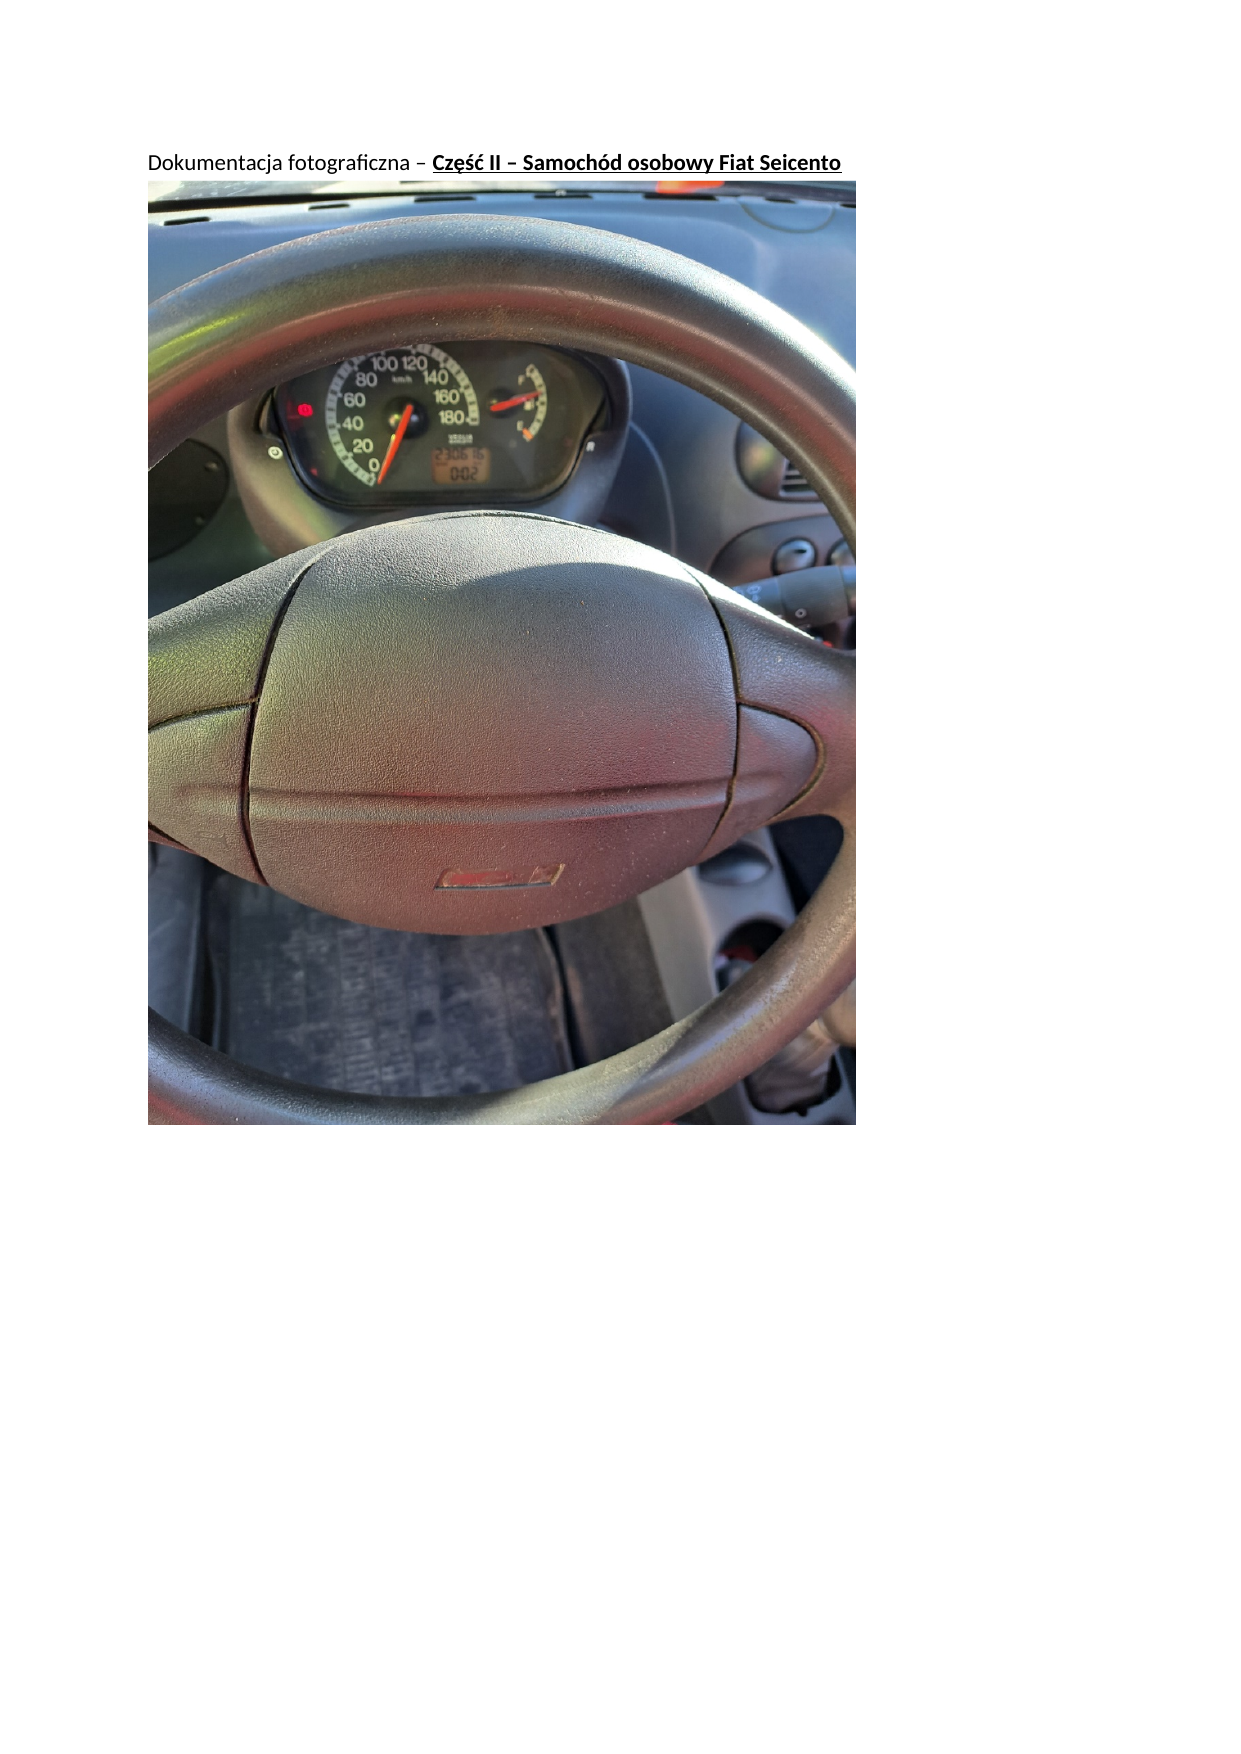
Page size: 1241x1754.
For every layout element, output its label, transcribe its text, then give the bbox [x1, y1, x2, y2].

picture [148, 182, 856, 1125]
